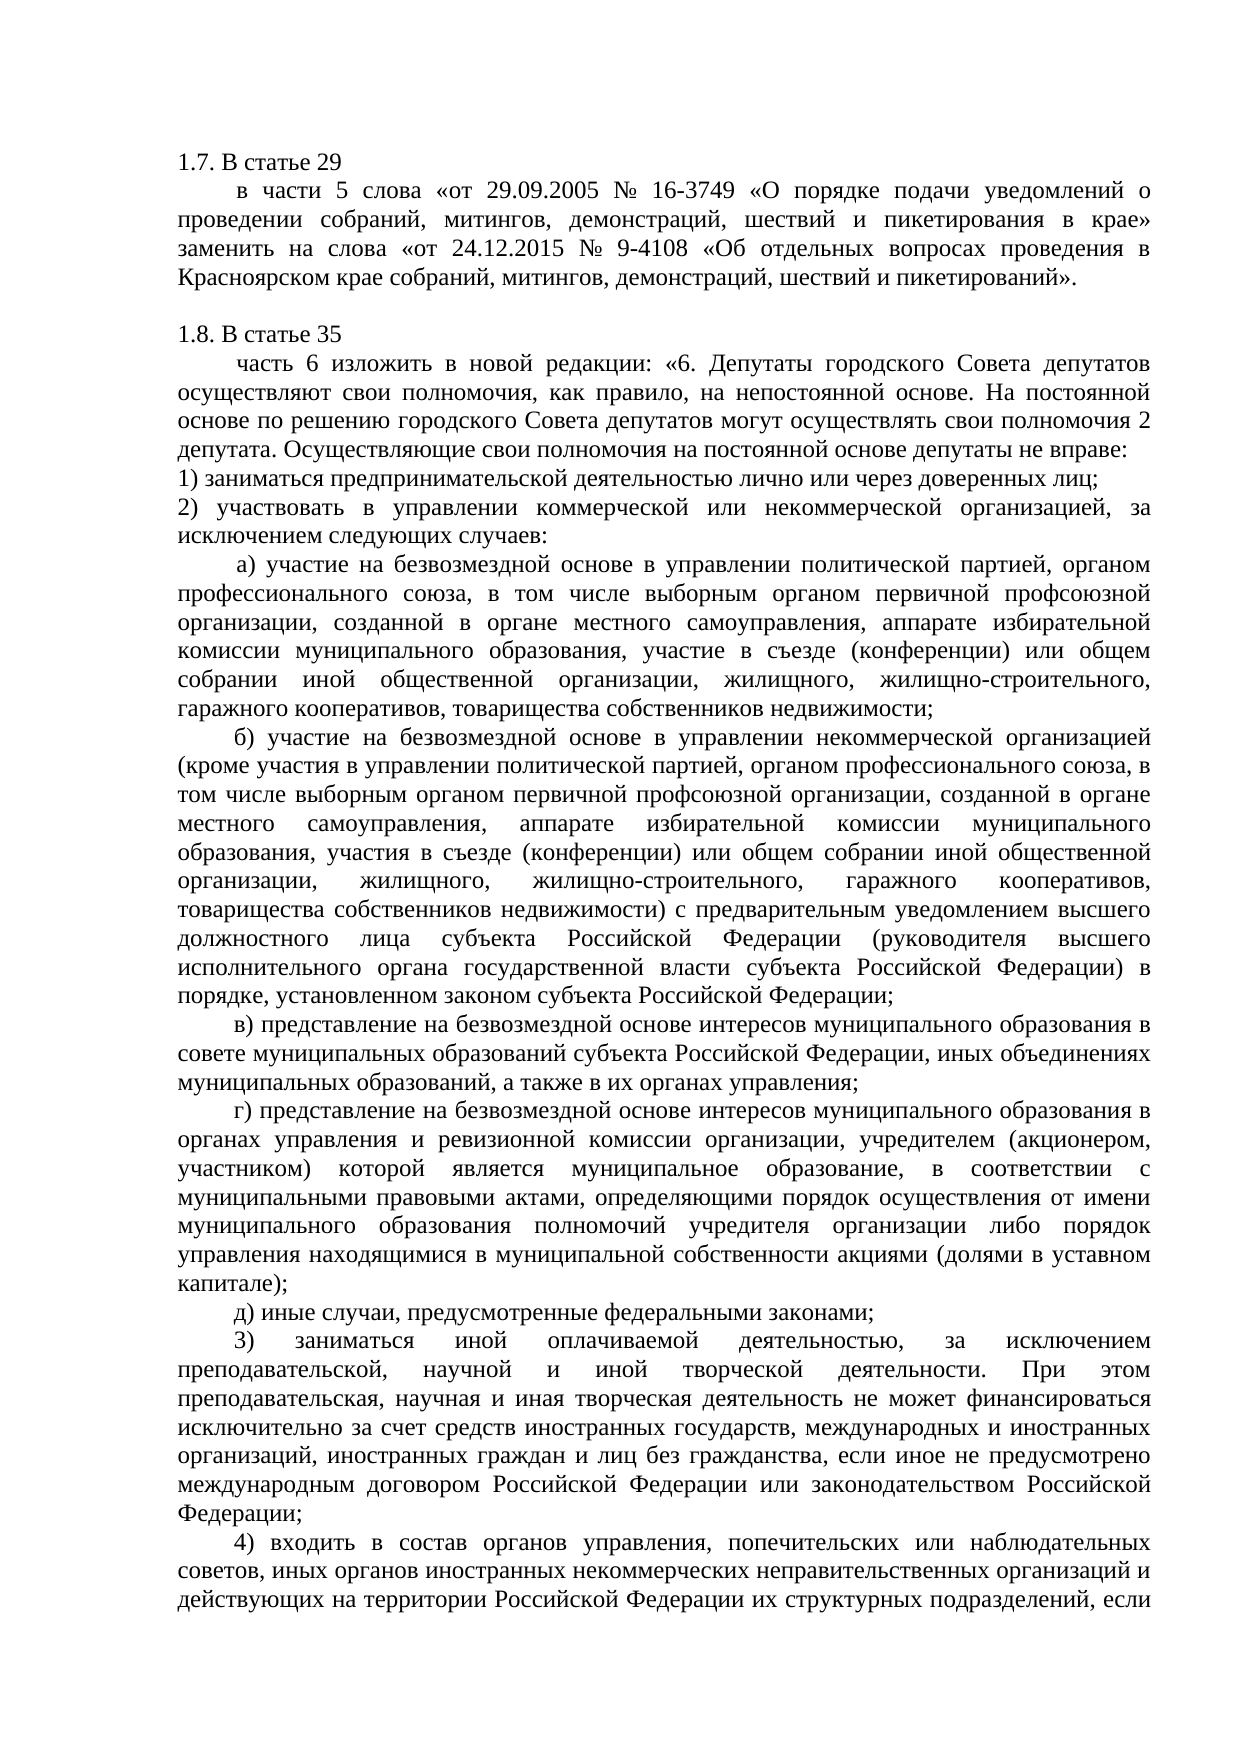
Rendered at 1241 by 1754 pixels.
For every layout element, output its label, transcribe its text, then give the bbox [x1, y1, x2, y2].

text 2) участвовать в управлении коммерческой или некоммерческой организацией, за исключением следующих случаев: [177, 492, 1152, 549]
text 1.7. В статье 29 [177, 147, 1152, 176]
text г) представление на безвозмездной основе интересов муниципального образования в органах управления и ревизионной комиссии организации, учредителем (акционером, участником) которой является муниципальное образование, в соответствии с муниципальными правовыми актами, определяющими порядок осуществления от имени муниципального образования полномочий учредителя организации либо порядок управления находящимися в муниципальной собственности акциями (долями в уставном капитале); [177, 1096, 1152, 1297]
text 1) заниматься предпринимательской деятельностью лично или через доверенных лиц; [177, 463, 1152, 492]
text д) иные случаи, предусмотренные федеральными законами; [177, 1297, 1152, 1326]
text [177, 1527, 1152, 1613]
text часть 6 изложить в новой редакции: «6. Депутаты городского Совета депутатов осуществляют свои полномочия, как правило, на непостоянной основе. На постоянной основе по решению городского Совета депутатов могут осуществлять свои полномочия 2 депутата. Осуществляющие свои полномочия на постоянной основе депутаты не вправе: [177, 348, 1152, 463]
text в) представление на безвозмездной основе интересов муниципального образования в совете муниципальных образований субъекта Российской Федерации, иных объединениях муниципальных образований, а также в их органах управления; [177, 1009, 1152, 1096]
text 3) заниматься иной оплачиваемой деятельностью, за исключением преподавательской, научной и иной творческой деятельности. При этом преподавательская, научная и иная творческая деятельность не может финансироваться исключительно за счет средств иностранных государств, международных и иностранных организаций, иностранных граждан и лиц без гражданства, если иное не предусмотрено международным договором Российской Федерации или законодательством Российской Федерации; [177, 1326, 1152, 1527]
text а) участие на безвозмездной основе в управлении политической партией, органом профессионального союза, в том числе выборным органом первичной профсоюзной организации, созданной в органе местного самоуправления, аппарате избирательной комиссии муниципального образования, участие в съезде (конференции) или общем собрании иной общественной организации, жилищного, жилищно-строительного, гаражного кооперативов, товарищества собственников недвижимости; [177, 549, 1152, 722]
text в части 5 слова «от 29.09.2005 № 16-3749 «О порядке подачи уведомлений о проведении собраний, митингов, демонстраций, шествий и пикетирования в крае» заменить на слова «от 24.12.2015 № 9-4108 «Об отдельных вопросах проведения в Красноярском крае собраний, митингов, демонстраций, шествий и пикетирований». [177, 176, 1152, 291]
text 1.8. В статье 35 [177, 319, 1152, 348]
text б) участие на безвозмездной основе в управлении некоммерческой организацией (кроме участия в управлении политической партией, органом профессионального союза, в том числе выборным органом первичной профсоюзной организации, созданной в органе местного самоуправления, аппарате избирательной комиссии муниципального образования, участия в съезде (конференции) или общем собрании иной общественной организации, жилищного, жилищно-строительного, гаражного кооперативов, товарищества собственников недвижимости) с предварительным уведомлением высшего должностного лица субъекта Российской Федерации (руководителя высшего исполнительного органа государственной власти субъекта Российской Федерации) в порядке, установленном законом субъекта Российской Федерации; [177, 722, 1152, 1009]
